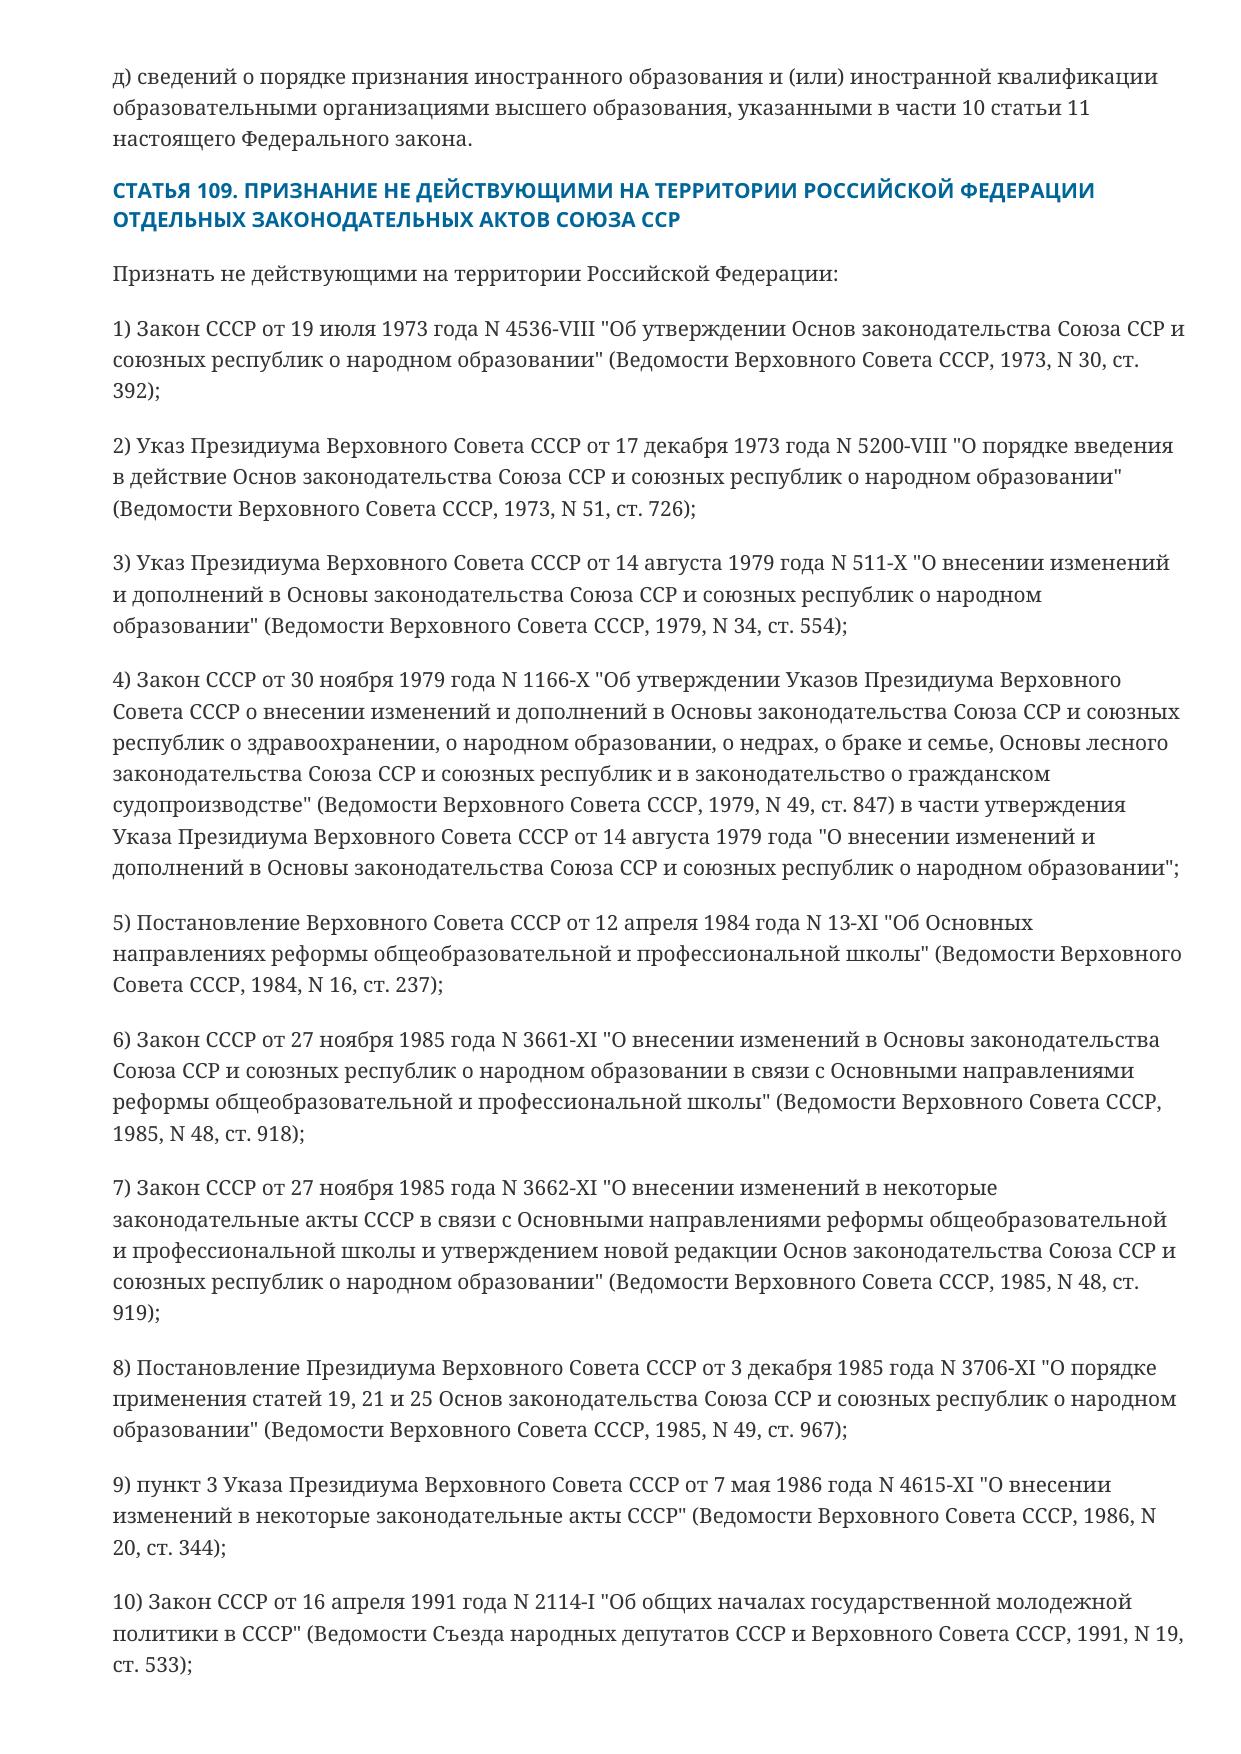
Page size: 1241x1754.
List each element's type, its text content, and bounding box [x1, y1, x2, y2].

text 6) Закон СССР от 27 ноября 1985 года N 3661-XI "О внесении изменений в Основы законодательства Союза ССР и союзных республик о народном образовании в связи с Основными направлениями реформы общеобразовательной и профессиональной школы" (Ведомости Верховного Совета СССР, 1985, N 48, ст. 918); [112, 1022, 1187, 1147]
text д) сведений о порядке признания иностранного образования и (или) иностранной квалификации образовательными организациями высшего образования, указанными в части 10 статьи 11 настоящего Федерального закона. [112, 59, 1187, 153]
text 8) Постановление Президиума Верховного Совета СССР от 3 декабря 1985 года N 3706-XI "О порядке применения статей 19, 21 и 25 Основ законодательства Союза ССР и союзных республик о народном образовании" (Ведомости Верховного Совета СССР, 1985, N 49, ст. 967); [112, 1350, 1187, 1444]
text 7) Закон СССР от 27 ноября 1985 года N 3662-XI "О внесении изменений в некоторые законодательные акты СССР в связи с Основными направлениями реформы общеобразовательной и профессиональной школы и утверждением новой редакции Основ законодательства Союза ССР и союзных республик о народном образовании" (Ведомости Верховного Совета СССР, 1985, N 48, ст. 919); [112, 1171, 1187, 1327]
text 1) Закон СССР от 19 июля 1973 года N 4536-VIII "Об утверждении Основ законодательства Союза ССР и союзных республик о народном образовании" (Ведомости Верховного Совета СССР, 1973, N 30, ст. 392); [112, 311, 1187, 405]
subtitle СТАТЬЯ 109. ПРИЗНАНИЕ НЕ ДЕЙСТВУЮЩИМИ НА ТЕРРИТОРИИ РОССИЙСКОЙ ФЕДЕРАЦИИ ОТДЕЛЬНЫХ ЗАКОНОДАТЕЛЬНЫХ АКТОВ СОЮЗА ССР [112, 176, 1187, 233]
text 10) Закон СССР от 16 апреля 1991 года N 2114-I "Об общих началах государственной молодежной политики в СССР" (Ведомости Съезда народных депутатов СССР и Верховного Совета СССР, 1991, N 19, ст. 533); [112, 1585, 1187, 1678]
text 2) Указ Президиума Верховного Совета СССР от 17 декабря 1973 года N 5200-VIII "О порядке введения в действие Основ законодательства Союза ССР и союзных республик о народном образовании" (Ведомости Верховного Совета СССР, 1973, N 51, ст. 726); [112, 428, 1187, 522]
text 4) Закон СССР от 30 ноября 1979 года N 1166-Х "Об утверждении Указов Президиума Верховного Совета СССР о внесении изменений и дополнений в Основы законодательства Союза ССР и союзных республик о здравоохранении, о народном образовании, о недрах, о браке и семье, Основы лесного законодательства Союза ССР и союзных республик и в законодательство о гражданском судопроизводстве" (Ведомости Верховного Совета СССР, 1979, N 49, ст. 847) в части утверждения Указа Президиума Верховного Совета СССР от 14 августа 1979 года "О внесении изменений и дополнений в Основы законодательства Союза ССР и союзных республик о народном образовании"; [112, 663, 1187, 882]
text 9) пункт 3 Указа Президиума Верховного Совета СССР от 7 мая 1986 года N 4615-XI "О внесении изменений в некоторые законодательные акты СССР" (Ведомости Верховного Совета СССР, 1986, N 20, ст. 344); [112, 1467, 1187, 1561]
text 3) Указ Президиума Верховного Совета СССР от 14 августа 1979 года N 511-Х "О внесении изменений и дополнений в Основы законодательства Союза ССР и союзных республик о народном образовании" (Ведомости Верховного Совета СССР, 1979, N 34, ст. 554); [112, 546, 1187, 639]
text 5) Постановление Верховного Совета СССР от 12 апреля 1984 года N 13-XI "Об Основных направлениях реформы общеобразовательной и профессиональной школы" (Ведомости Верховного Совета СССР, 1984, N 16, ст. 237); [112, 905, 1187, 999]
text Признать не действующими на территории Российской Федерации: [112, 257, 1187, 288]
